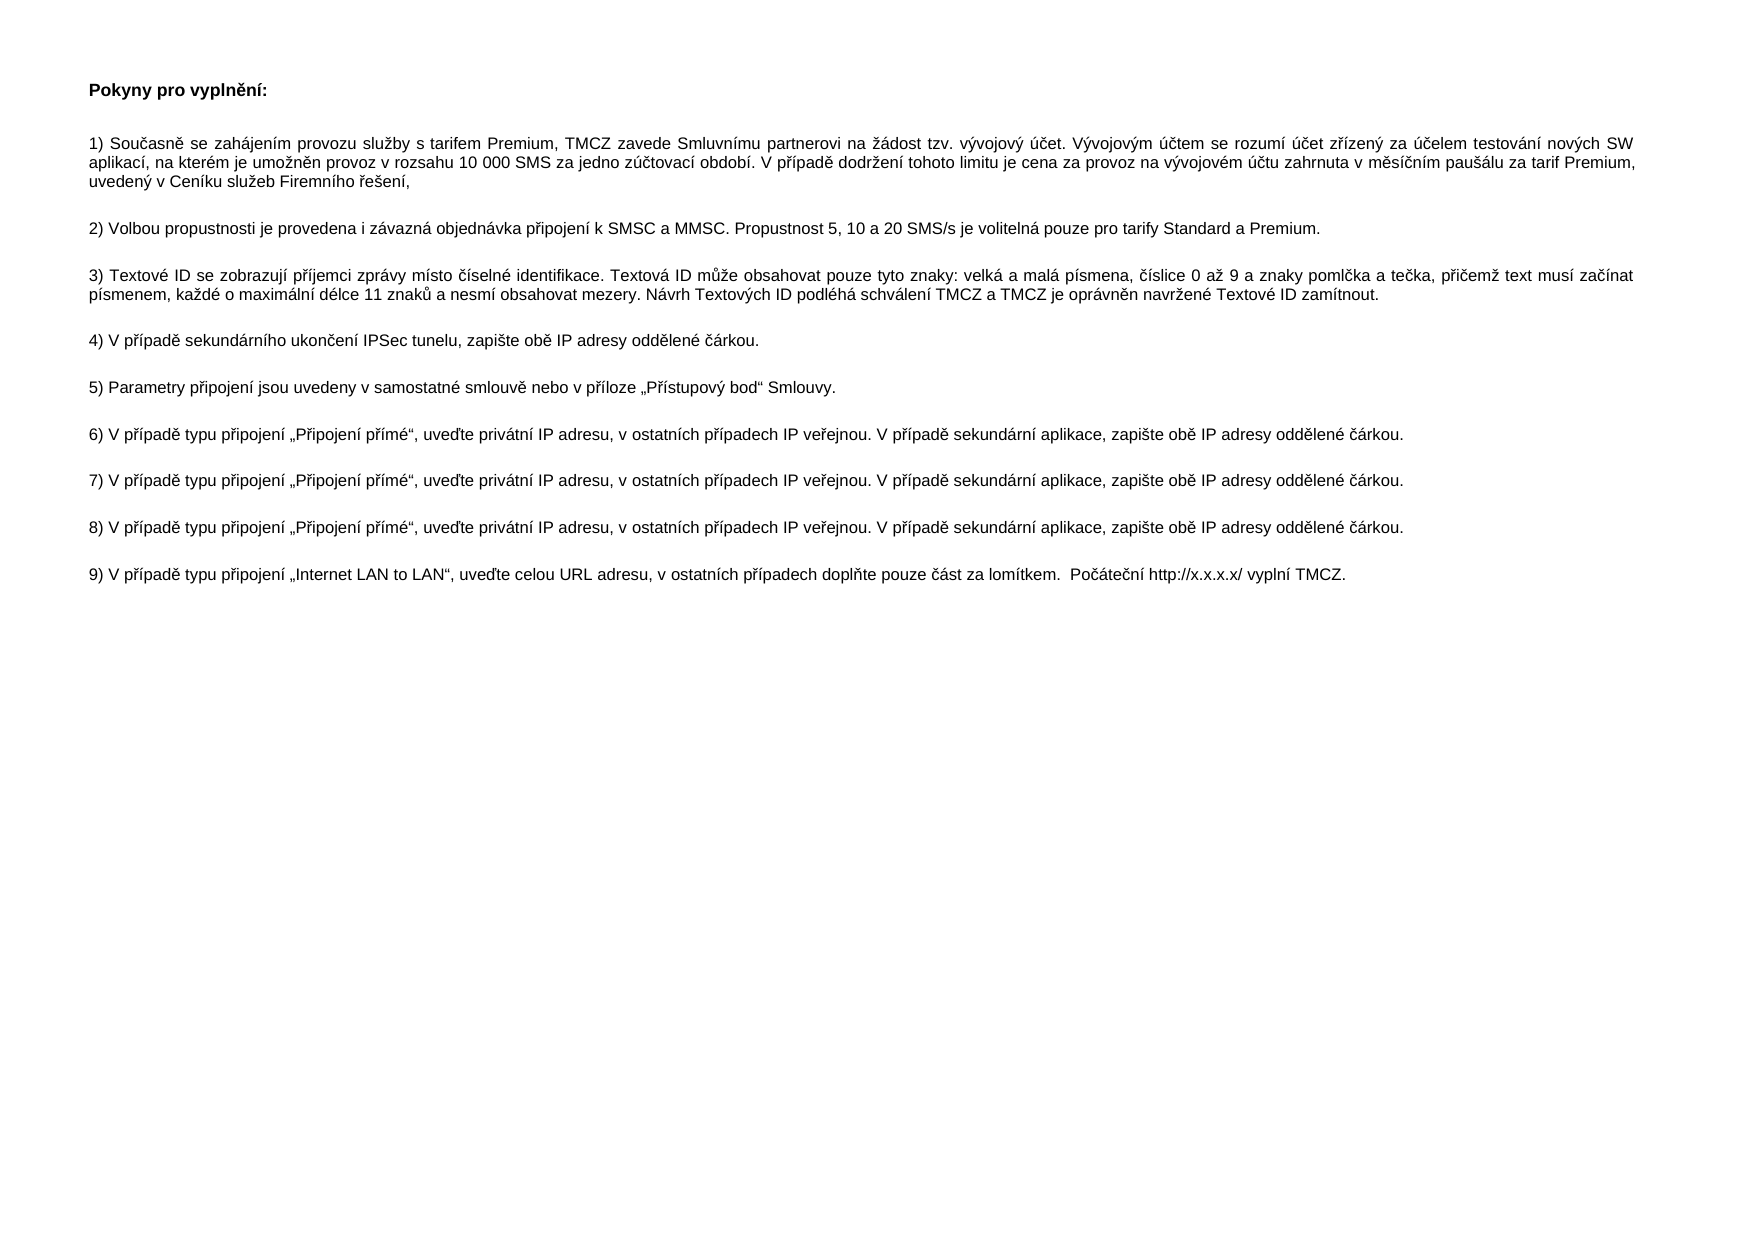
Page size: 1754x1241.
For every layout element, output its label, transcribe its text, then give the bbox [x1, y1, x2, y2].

text 5) Parametry připojení jsou uvedeny v samostatné smlouvě nebo v příloze „Přístupový bod“ Smlouvy. [89, 378, 1636, 397]
text 2) Volbou propustnosti je provedena i závazná objednávka připojení k SMSC a MMSC. Propustnost 5, 10 a 20 SMS/s je volitelná pouze pro tarify Standard a Premium. [89, 219, 1636, 238]
text 4) V případě sekundárního ukončení IPSec tunelu, zapište obě IP adresy oddělené čárkou. [89, 331, 1636, 350]
text Pokyny pro vyplnění: [89, 73, 1636, 102]
text 7) V případě typu připojení „Připojení přímé“, uveďte privátní IP adresu, v ostatních případech IP veřejnou. V případě sekundární aplikace, zapište obě IP adresy oddělené čárkou. [89, 471, 1636, 490]
text 1) Současně se zahájením provozu služby s tarifem Premium, TMCZ zavede Smluvnímu partnerovi na žádost tzv. vývojový účet. Vývojovým účtem se rozumí účet zřízený za účelem testování nových SW aplikací, na kterém je umožněn provoz v rozsahu 10 000 SMS za jedno zúčtovací období. V případě dodržení tohoto limitu je cena za provoz na vývojovém účtu zahrnuta v měsíčním paušálu za tarif Premium, uvedený v Ceníku služeb Firemního řešení, [89, 134, 1636, 191]
text 8) V případě typu připojení „Připojení přímé“, uveďte privátní IP adresu, v ostatních případech IP veřejnou. V případě sekundární aplikace, zapište obě IP adresy oddělené čárkou. [89, 518, 1636, 537]
text 9) V případě typu připojení „Internet LAN to LAN“, uveďte celou URL adresu, v ostatních případech doplňte pouze část za lomítkem. Počáteční http://x.x.x.x/ vyplní TMCZ. [89, 564, 1636, 584]
text 6) V případě typu připojení „Připojení přímé“, uveďte privátní IP adresu, v ostatních případech IP veřejnou. V případě sekundární aplikace, zapište obě IP adresy oddělené čárkou. [89, 424, 1636, 444]
text 3) Textové ID se zobrazují příjemci zprávy místo číselné identifikace. Textová ID může obsahovat pouze tyto znaky: velká a malá písmena, číslice 0 až 9 a znaky pomlčka a tečka, přičemž text musí začínat písmenem, každé o maximální délce 11 znaků a nesmí obsahovat mezery. Návrh Textových ID podléhá schválení TMCZ a TMCZ je oprávněn navržené Textové ID zamítnout. [89, 265, 1636, 304]
